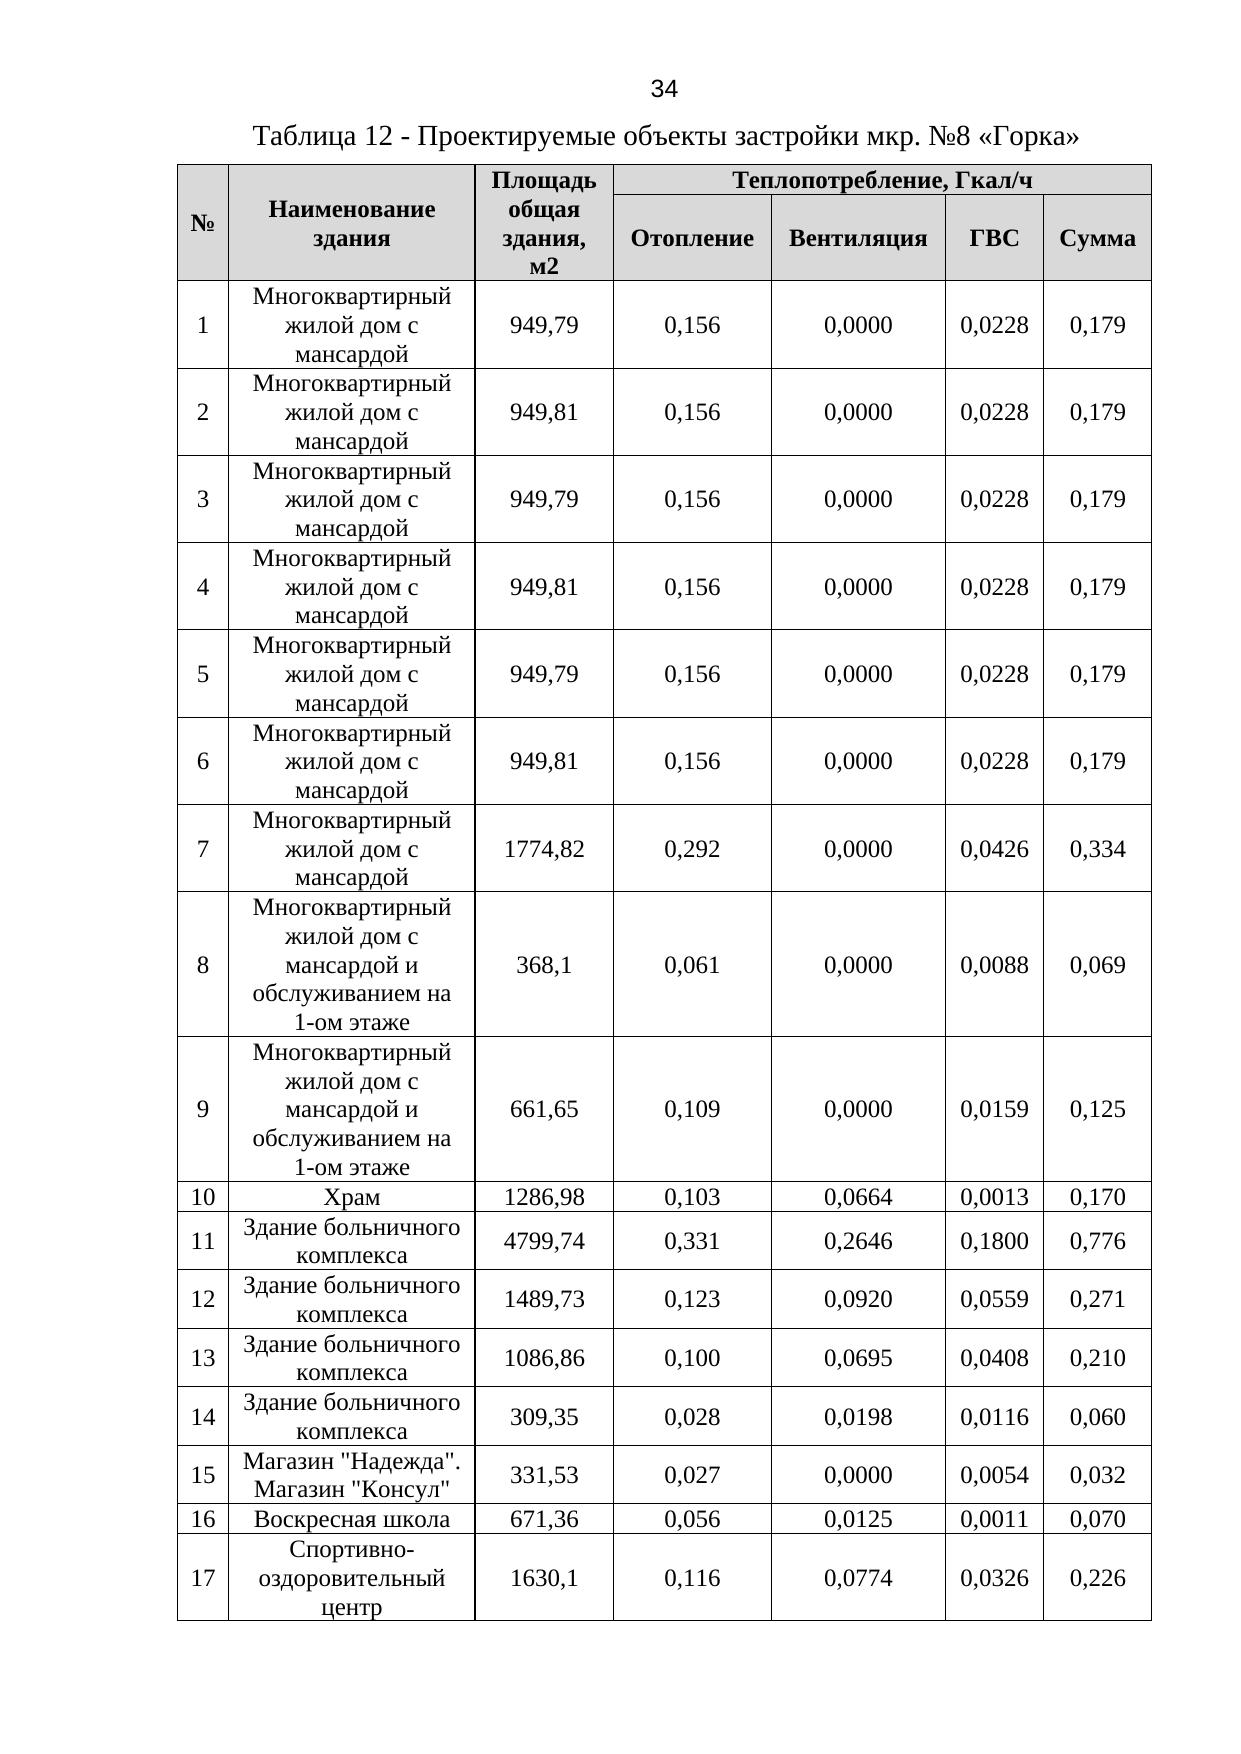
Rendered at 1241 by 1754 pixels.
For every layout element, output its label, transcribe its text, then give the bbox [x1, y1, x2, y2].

table_cell 0,334 [1044, 805, 1151, 891]
table_cell 0,0000 [772, 1037, 945, 1181]
table_cell 0,179 [1044, 281, 1151, 367]
table_cell 0,0228 [946, 456, 1043, 542]
table_cell Спортивно-оздоровительный центр [229, 1534, 474, 1620]
table_cell 0,156 [614, 456, 771, 542]
table_cell 0,0000 [772, 718, 945, 804]
table_cell 0,0198 [772, 1387, 945, 1445]
table_cell 0,0088 [946, 892, 1043, 1036]
table_cell 0,0013 [946, 1182, 1043, 1211]
table_cell 0,0159 [946, 1037, 1043, 1181]
table_cell 10 [178, 1182, 228, 1211]
table_cell 0,179 [1044, 543, 1151, 629]
table_cell 1489,73 [476, 1270, 613, 1328]
table_cell 17 [178, 1534, 228, 1620]
table_cell Здание больничного комплекса [229, 1270, 474, 1328]
table_cell 1774,82 [476, 805, 613, 891]
table_cell 0,069 [1044, 892, 1151, 1036]
table_cell Здание больничного комплекса [229, 1212, 474, 1269]
table_cell 8 [178, 892, 228, 1036]
table_cell 0,0054 [946, 1446, 1043, 1503]
table_cell 0,032 [1044, 1446, 1151, 1503]
table_cell 0,103 [614, 1182, 771, 1211]
table_cell 1630,1 [476, 1534, 613, 1620]
table_cell Магазин "Надежда". Магазин "Консул" [229, 1446, 474, 1503]
table_cell 15 [178, 1446, 228, 1503]
table_cell 0,331 [614, 1212, 771, 1269]
table_cell 0,2646 [772, 1212, 945, 1269]
table_cell 1086,86 [476, 1329, 613, 1386]
table_cell 0,0426 [946, 805, 1043, 891]
table_cell Многоквартирный жилой дом с мансардой [229, 805, 474, 891]
table_cell 949,79 [476, 281, 613, 367]
table_cell 0,226 [1044, 1534, 1151, 1620]
table_cell 368,1 [476, 892, 613, 1036]
table_cell 12 [178, 1270, 228, 1328]
table_cell 7 [178, 805, 228, 891]
table_cell 0,292 [614, 805, 771, 891]
table_cell 0,156 [614, 630, 771, 717]
table_cell 0,156 [614, 281, 771, 367]
table_header Наименование здания [229, 165, 474, 280]
table_cell 3 [178, 456, 228, 542]
table_cell 0,027 [614, 1446, 771, 1503]
table_cell Храм [229, 1182, 474, 1211]
table_cell 0,0000 [772, 805, 945, 891]
table_cell 0,0000 [772, 892, 945, 1036]
table_cell 0,0125 [772, 1504, 945, 1533]
table_cell 0,0408 [946, 1329, 1043, 1386]
table_cell 0,100 [614, 1329, 771, 1386]
table_cell 0,1800 [946, 1212, 1043, 1269]
table_cell 0,0011 [946, 1504, 1043, 1533]
table_cell Отопление [614, 195, 771, 280]
table_cell 0,0000 [772, 630, 945, 717]
table_cell 671,36 [476, 1504, 613, 1533]
table_cell 0,125 [1044, 1037, 1151, 1181]
table_header Площадь общая здания, м2 [476, 165, 613, 280]
table_cell 0,0228 [946, 369, 1043, 455]
table_cell 0,0000 [772, 281, 945, 367]
table_cell 0,061 [614, 892, 771, 1036]
table_cell 0,056 [614, 1504, 771, 1533]
table_cell Здание больничного комплекса [229, 1329, 474, 1386]
table_cell 6 [178, 718, 228, 804]
table_cell 0,156 [614, 369, 771, 455]
table_cell 4 [178, 543, 228, 629]
table_cell Многоквартирный жилой дом с мансардой [229, 630, 474, 717]
table_cell 0,0228 [946, 543, 1043, 629]
table_cell Многоквартирный жилой дом с мансардой [229, 369, 474, 455]
table_cell Многоквартирный жилой дом с мансардой [229, 281, 474, 367]
table_cell 0,0664 [772, 1182, 945, 1211]
table_cell 0,0774 [772, 1534, 945, 1620]
table_cell Многоквартирный жилой дом с мансардой и обслуживанием на 1-ом этаже [229, 892, 474, 1036]
table_cell 1286,98 [476, 1182, 613, 1211]
table_header Теплопотребление, Гкал/ч [614, 165, 1151, 194]
table_cell 14 [178, 1387, 228, 1445]
table_cell ГВС [946, 195, 1043, 280]
table_cell 5 [178, 630, 228, 717]
table_cell 0,0000 [772, 369, 945, 455]
table_cell 949,81 [476, 718, 613, 804]
table_cell 949,81 [476, 543, 613, 629]
table_cell 0,210 [1044, 1329, 1151, 1386]
table_cell 0,156 [614, 543, 771, 629]
table_cell 0,0920 [772, 1270, 945, 1328]
table_cell 2 [178, 369, 228, 455]
table_cell 309,35 [476, 1387, 613, 1445]
table_cell 949,79 [476, 630, 613, 717]
table_cell 949,79 [476, 456, 613, 542]
table_cell Многоквартирный жилой дом с мансардой и обслуживанием на 1-ом этаже [229, 1037, 474, 1181]
table_cell 0,0326 [946, 1534, 1043, 1620]
table_cell Многоквартирный жилой дом с мансардой [229, 543, 474, 629]
table_cell Многоквартирный жилой дом с мансардой [229, 456, 474, 542]
table_cell 0,179 [1044, 718, 1151, 804]
table_cell 9 [178, 1037, 228, 1181]
table_cell 661,65 [476, 1037, 613, 1181]
table_cell 0,0228 [946, 718, 1043, 804]
table_cell 16 [178, 1504, 228, 1533]
table_cell 4799,74 [476, 1212, 613, 1269]
table_cell 0,0228 [946, 281, 1043, 367]
table_cell 0,0000 [772, 456, 945, 542]
table_cell 0,179 [1044, 456, 1151, 542]
table_cell 13 [178, 1329, 228, 1386]
table_cell 0,0228 [946, 630, 1043, 717]
table_cell Воскресная школа [229, 1504, 474, 1533]
table_cell 0,070 [1044, 1504, 1151, 1533]
table_cell 0,170 [1044, 1182, 1151, 1211]
table_cell 0,0559 [946, 1270, 1043, 1328]
table_cell 0,156 [614, 718, 771, 804]
table_cell 0,028 [614, 1387, 771, 1445]
table_cell Многоквартирный жилой дом с мансардой [229, 718, 474, 804]
table_cell 0,060 [1044, 1387, 1151, 1445]
table_cell 1 [178, 281, 228, 367]
table_header № [178, 165, 228, 280]
text Таблица 12 - Проектируемые объекты застройки мкр. №8 «Горка» [177, 118, 1152, 152]
table_cell 0,123 [614, 1270, 771, 1328]
table_cell 0,776 [1044, 1212, 1151, 1269]
table_cell 0,0116 [946, 1387, 1043, 1445]
table_cell 11 [178, 1212, 228, 1269]
table_cell Здание больничного комплекса [229, 1387, 474, 1445]
table_cell 0,116 [614, 1534, 771, 1620]
table_cell 0,0000 [772, 1446, 945, 1503]
table_cell 0,0695 [772, 1329, 945, 1386]
table_cell 0,179 [1044, 630, 1151, 717]
table_cell 0,109 [614, 1037, 771, 1181]
table_cell 0,0000 [772, 543, 945, 629]
table_cell 0,179 [1044, 369, 1151, 455]
table_cell 0,271 [1044, 1270, 1151, 1328]
table_cell 949,81 [476, 369, 613, 455]
table_cell Сумма [1044, 195, 1151, 280]
table_cell 331,53 [476, 1446, 613, 1503]
table_cell Вентиляция [772, 195, 945, 280]
